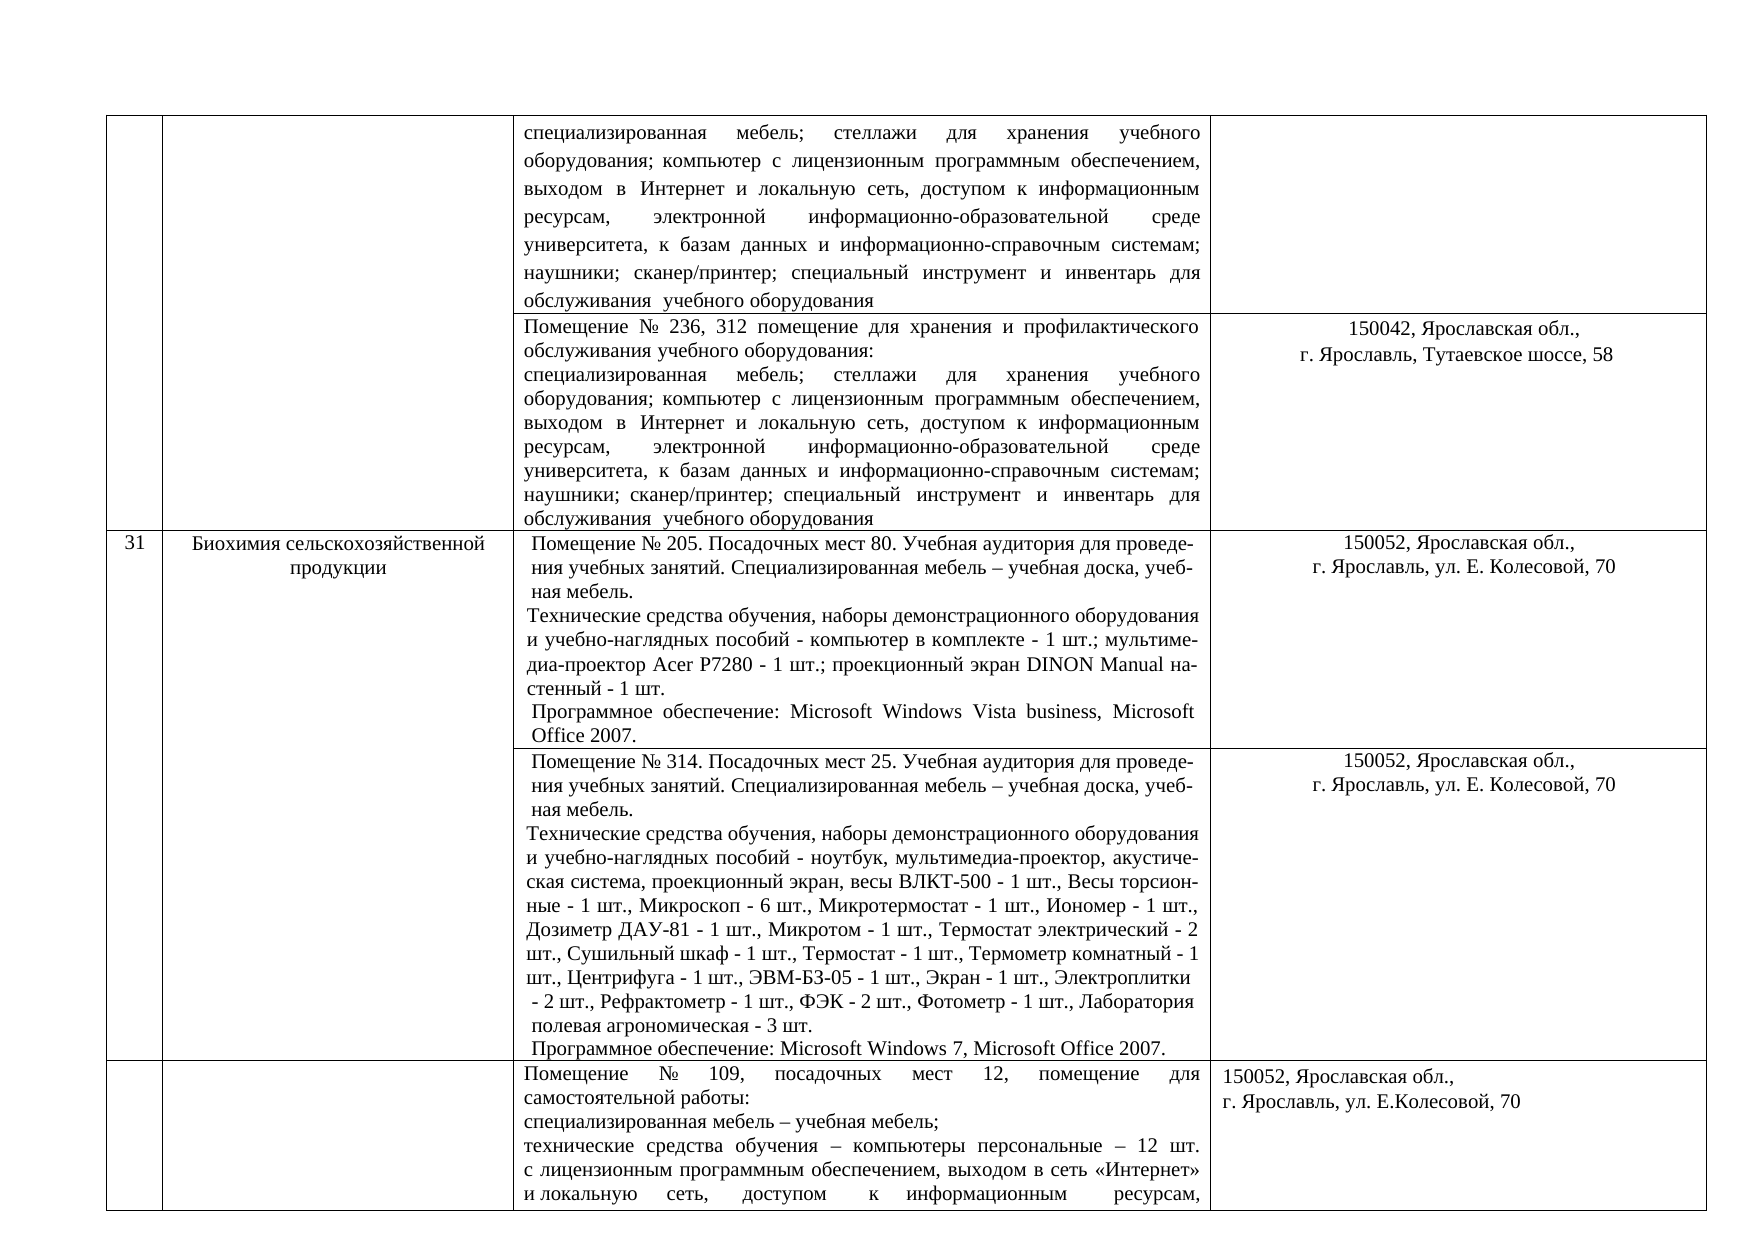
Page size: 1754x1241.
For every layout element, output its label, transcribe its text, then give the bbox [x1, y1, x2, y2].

table_cell 150052, Ярославская обл., г. Ярославль, ул. Е. Колесовой, 70 [1211, 749, 1706, 1060]
table_cell 150042, Ярославская обл., г. Ярославль, Тутаевское шоссе, 58 [1211, 314, 1706, 530]
table_cell [163, 1061, 513, 1210]
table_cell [514, 1061, 1210, 1210]
table_cell Биохимия сельскохозяйственной продукции [163, 531, 513, 1060]
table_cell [514, 116, 1210, 312]
table_cell Помещение № 314. Посадочных мест 25. Учебная аудитория для проведе- ния учебных занятий. Специализированная мебель – учебная доска, учеб- ная мебель. Технические средства обучения, наборы демонстрационного оборудования и учебно-наглядных пособий - ноутбук, мультимедиа-проектор, акустиче- ская система, проекционный экран, весы ВЛКТ-500 - 1 шт., Весы торсион- ные - 1 шт., Микроскоп - 6 шт., Микротермостат - 1 шт., Иономер - 1 шт., Дозиметр ДАУ-81 - 1 шт., Микротом - 1 шт., Термостат электрический - 2 шт., Сушильный шкаф - 1 шт., Термостат - 1 шт., Термометр комнатный - 1 шт., Центрифуга - 1 шт., ЭВМ-БЗ-05 - 1 шт., Экран - 1 шт., Электроплитки - 2 шт., Рефрактометр - 1 шт., ФЭК - 2 шт., Фотометр - 1 шт., Лаборатория полевая агрономическая - 3 шт. Программное обеспечение: Microsoft Windows 7, Microsoft Office 2007. [514, 749, 1210, 1060]
table_cell 150052, Ярославская обл., г. Ярославль, ул. Е. Колесовой, 70 [1211, 531, 1706, 747]
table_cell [1211, 116, 1706, 312]
table_cell [107, 1061, 162, 1210]
table_cell Помещение № 236, 312 помещение для хранения и профилактического обслуживания учебного оборудования: специализированная мебель; стеллажи для хранения учебного оборудования; компьютер с лицензионным программным обеспечением, выходом в Интернет и локальную сеть, доступом к информационным ресурсам, электронной информационно-образовательной среде университета, к базам данных и информационно-справочным системам; наушники; сканер/принтер; специальный инструмент и инвентарь для обслуживания учебного оборудования [514, 314, 1210, 530]
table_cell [1211, 1061, 1706, 1210]
table_cell Помещение № 205. Посадочных мест 80. Учебная аудитория для проведе- ния учебных занятий. Специализированная мебель – учебная доска, учеб- ная мебель. Технические средства обучения, наборы демонстрационного оборудования и учебно-наглядных пособий - компьютер в комплекте - 1 шт.; мультиме- диа-проектор Acer Р7280 - 1 шт.; проекционный экран DINON Manual на- стенный - 1 шт. Программное обеспечение: Microsoft Windows Vista business, Microsoft Office 2007. [514, 531, 1210, 747]
table_cell 31 [107, 531, 162, 1060]
